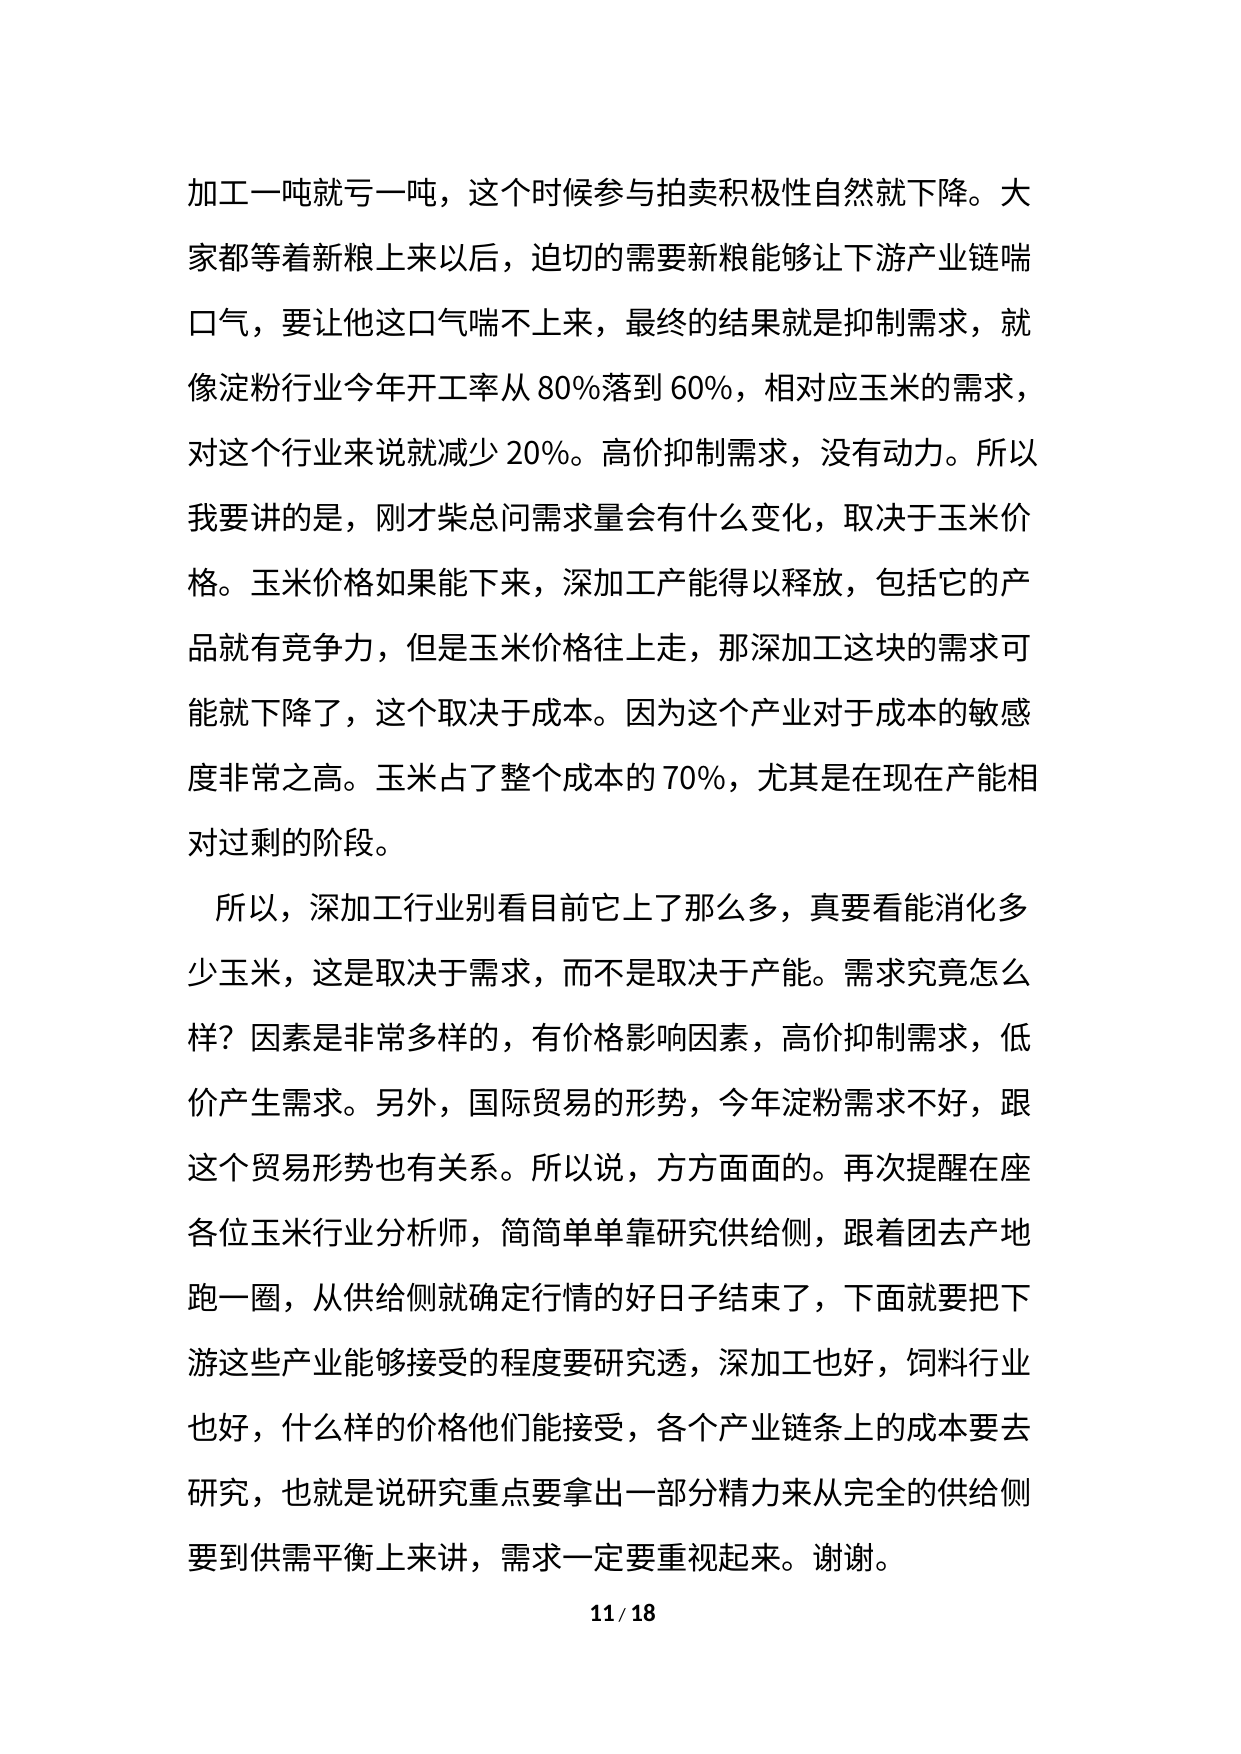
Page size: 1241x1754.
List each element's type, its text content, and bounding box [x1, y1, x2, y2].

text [187, 158, 1053, 873]
text 所以，深加工行业别看目前它上了那么多，真要看能消化多少玉米，这是取决于需求，而不是取决于产能。需求究竟怎么样？因素是非常多样的，有价格影响因素，高价抑制需求，低价产生需求。另外，国际贸易的形势，今年淀粉需求不好，跟这个贸易形势也有关系。所以说，方方面面的。再次提醒在座各位玉米行业分析师，简简单单靠研究供给侧，跟着团去产地跑一圈，从供给侧就确定行情的好日子结束了，下面就要把下游这些产业能够接受的程度要研究透，深加工也好，饲料行业也好，什么样的价格他们能接受，各个产业链条上的成本要去研究，也就是说研究重点要拿出一部分精力来从完全的供给侧要到供需平衡上来讲，需求一定要重视起来。谢谢。 [187, 873, 1053, 1588]
